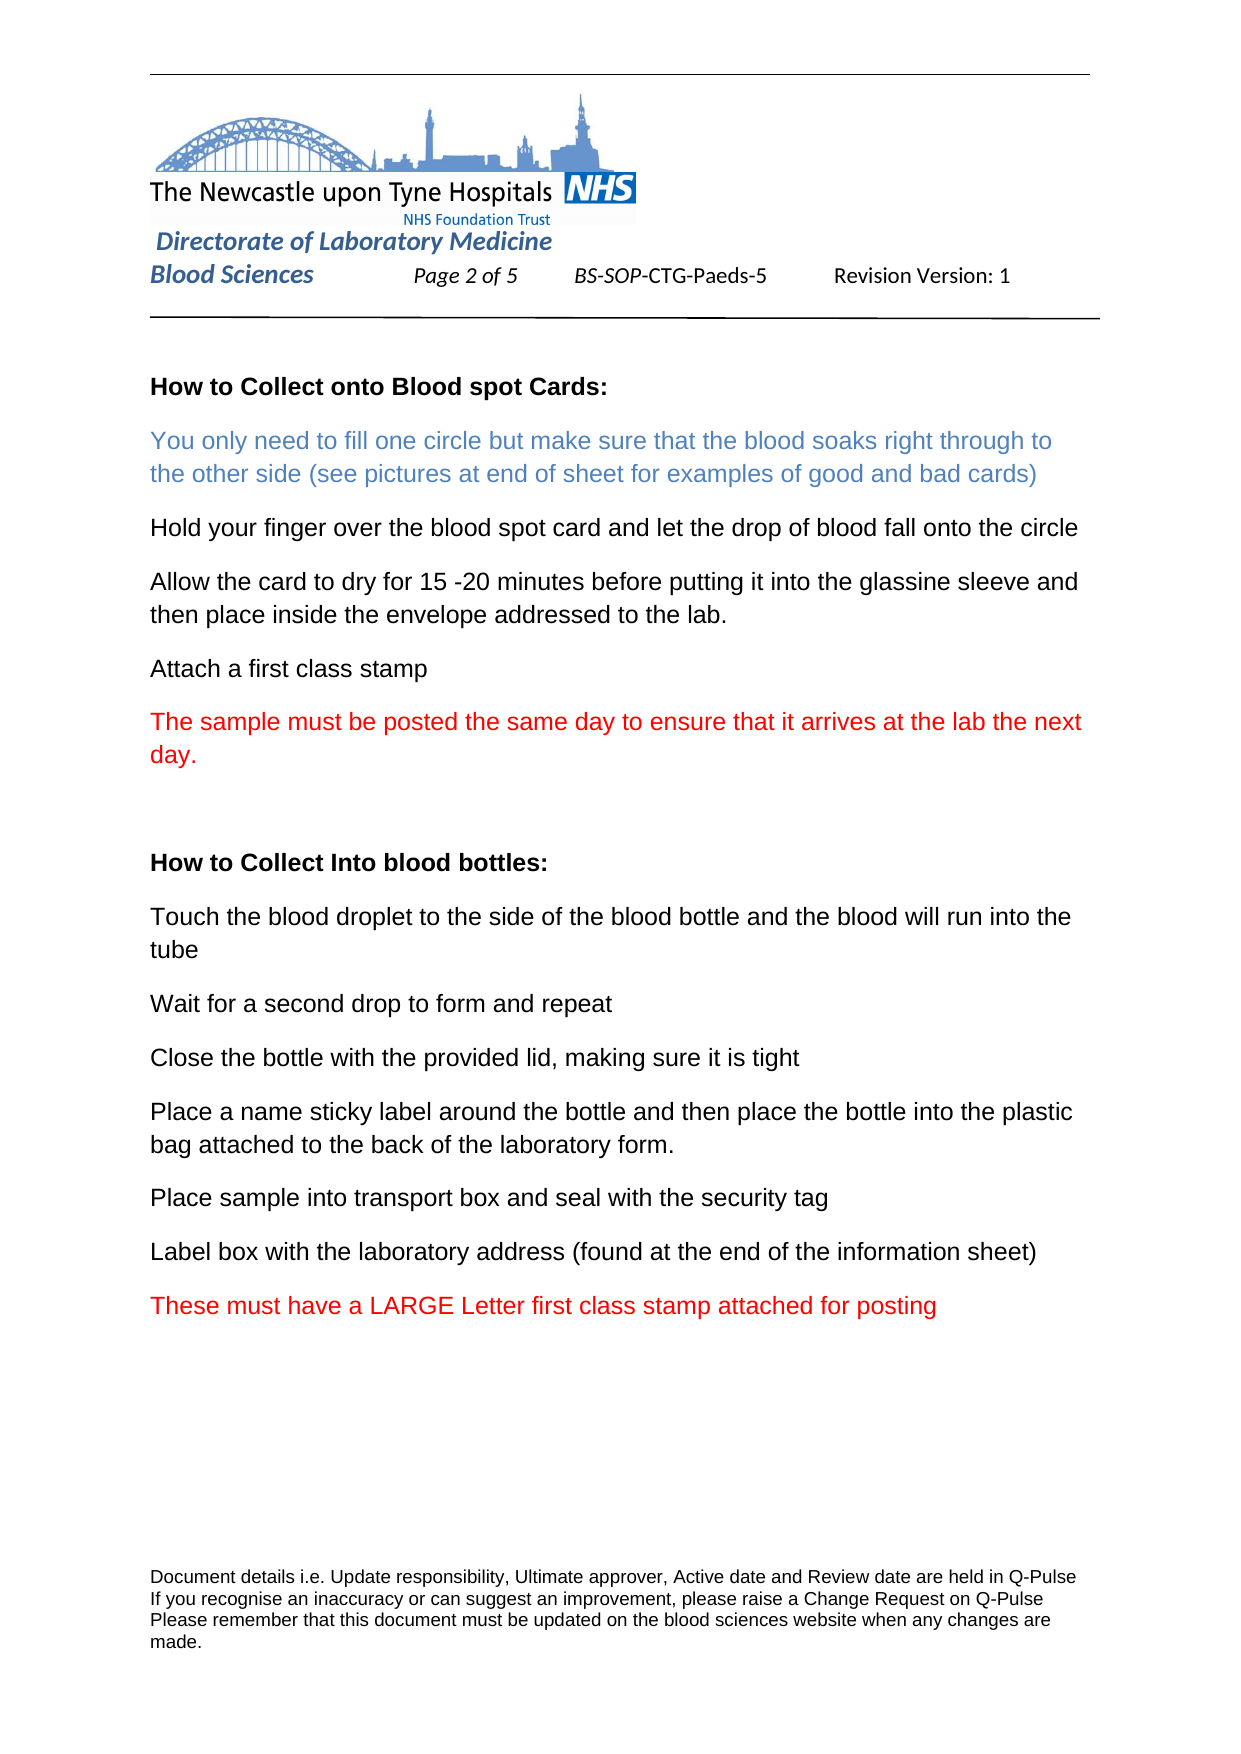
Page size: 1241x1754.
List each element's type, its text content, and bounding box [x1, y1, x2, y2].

text Wait for a second drop to form and repeat [150, 989, 1090, 1018]
text Allow the card to dry for 15 -20 minutes before putting it into the glassine sleeve and then place inside the envelope addressed to the lab. [150, 567, 1090, 628]
text Place sample into transport box and seal with the security tag [150, 1183, 1090, 1212]
text How to Collect onto Blood spot Cards: [150, 372, 1090, 401]
text Place a name sticky label around the bottle and then place the bottle into the plastic bag attached to the back of the laboratory form. [150, 1097, 1090, 1158]
picture [150, 82, 636, 225]
text You only need to fill one circle but make sure that the blood soaks right through to the other side (see pictures at end of sheet for examples of good and bad cards) [150, 426, 1090, 488]
text Close the bottle with the provided lid, making sure it is tight [150, 1043, 1090, 1071]
text These must have a LARGE Letter first class stamp attached for posting [150, 1291, 1090, 1320]
text How to Collect Into blood bottles: [150, 848, 1090, 877]
text Hold your finger over the blood spot card and let the drop of blood fall onto the circle [150, 513, 1090, 542]
text Touch the blood droplet to the side of the blood bottle and the blood will run into the tube [150, 902, 1090, 964]
text Attach a first class stamp [150, 653, 1090, 682]
text Label box with the laboratory address (found at the end of the information sheet) [150, 1237, 1090, 1266]
text The sample must be posted the same day to ensure that it arrives at the lab the next day. [150, 707, 1090, 769]
